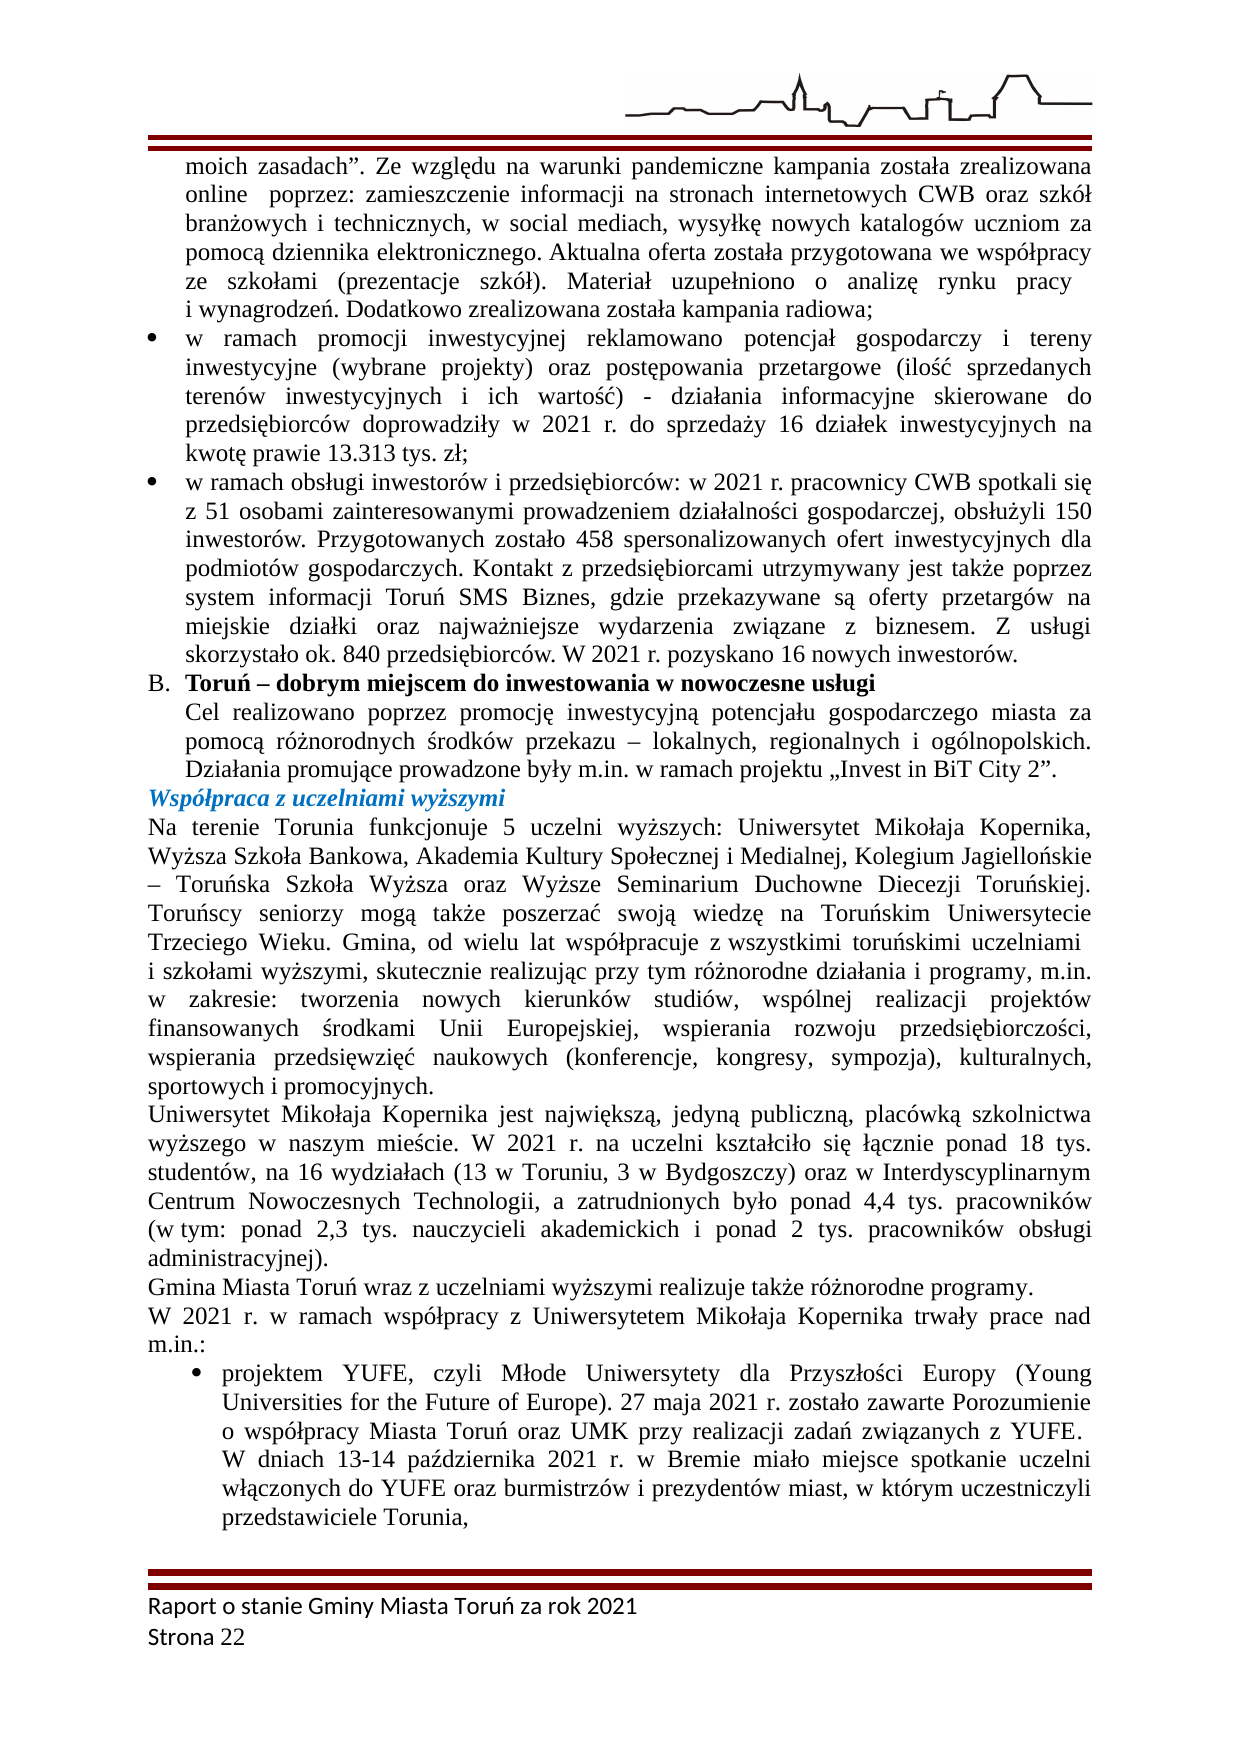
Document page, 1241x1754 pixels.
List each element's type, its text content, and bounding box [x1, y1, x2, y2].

text Cel realizowano poprzez promocję inwestycyjną potencjału gospodarczego miasta za pomocą różnorodnych środków przekazu – lokalnych, regionalnych i ogólnopolskich. Działania promujące prowadzone były m.in. w ramach projektu „Invest in BiT City 2”. [185, 697, 1092, 783]
text W 2021 r. w ramach współpracy z Uniwersytetem Mikołaja Kopernika trwały prace nad m.in.: [148, 1301, 1092, 1358]
subtitle Współpraca z uczelniami wyższymi [148, 783, 1092, 812]
text Gmina Miasta Toruń wraz z uczelniami wyższymi realizuje także różnorodne programy. [148, 1272, 1092, 1301]
list projektem YUFE, czyli Młode Uniwersytety dla Przyszłości Europy (Young Universities for the Future of Europe). 27 maja 2021 r. zostało zawarte Porozumienie o współpracy Miasta Toruń oraz UMK przy realizacji zadań związanych z YUFE. W dniach 13-14 października 2021 r. w Bremie miało miejsce spotkanie uczelni włączonych do YUFE oraz burmistrzów i prezydentów miast, w którym uczestniczyli przedstawiciele Torunia, [192, 1358, 1092, 1531]
picture [625, 73, 1093, 127]
list Toruń – dobrym miejscem do inwestowania w nowoczesne usługi [148, 668, 1092, 697]
text Na terenie Torunia funkcjonuje 5 uczelni wyższych: Uniwersytet Mikołaja Kopernika, Wyższa Szkoła Bankowa, Akademia Kultury Społecznej i Medialnej, Kolegium Jagiellońskie – Toruńska Szkoła Wyższa oraz Wyższe Seminarium Duchowne Diecezji Toruńskiej. Toruńscy seniorzy mogą także poszerzać swoją wiedzę na Toruńskim Uniwersytecie Trzeciego Wieku. Gmina, od wielu lat współpracuje z wszystkimi toruńskimi uczelniami i szkołami wyższymi, skutecznie realizując przy tym różnorodne działania i programy, m.in. w zakresie: tworzenia nowych kierunków studiów, wspólnej realizacji projektów finansowanych środkami Unii Europejskiej, wspierania rozwoju przedsiębiorczości, wspierania przedsięwzięć naukowych (konferencje, kongresy, sympozja), kulturalnych, sportowych i promocyjnych. [148, 812, 1092, 1099]
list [148, 151, 1092, 323]
list w ramach obsługi inwestorów i przedsiębiorców: w 2021 r. pracownicy CWB spotkali się z 51 osobami zainteresowanymi prowadzeniem działalności gospodarczej, obsłużyli 150 inwestorów. Przygotowanych zostało 458 spersonalizowanych ofert inwestycyjnych dla podmiotów gospodarczych. Kontakt z przedsiębiorcami utrzymywany jest także poprzez system informacji Toruń SMS Biznes, gdzie przekazywane są oferty przetargów na miejskie działki oraz najważniejsze wydarzenia związane z biznesem. Z usługi skorzystało ok. 840 przedsiębiorców. W 2021 r. pozyskano 16 nowych inwestorów. [148, 467, 1092, 668]
list w ramach promocji inwestycyjnej reklamowano potencjał gospodarczy i tereny inwestycyjne (wybrane projekty) oraz postępowania przetargowe (ilość sprzedanych terenów inwestycyjnych i ich wartość) - działania informacyjne skierowane do przedsiębiorców doprowadziły w 2021 r. do sprzedaży 16 działek inwestycyjnych na kwotę prawie 13.313 tys. zł; [148, 323, 1092, 467]
text Uniwersytet Mikołaja Kopernika jest największą, jedyną publiczną, placówką szkolnictwa wyższego w naszym mieście. W 2021 r. na uczelni kształciło się łącznie ponad 18 tys. studentów, na 16 wydziałach (13 w Toruniu, 3 w Bydgoszczy) oraz w Interdyscyplinarnym Centrum Nowoczesnych Technologii, a zatrudnionych było ponad 4,4 tys. pracowników (w tym: ponad 2,3 tys. nauczycieli akademickich i ponad 2 tys. pracowników obsługi administracyjnej). [148, 1099, 1092, 1272]
